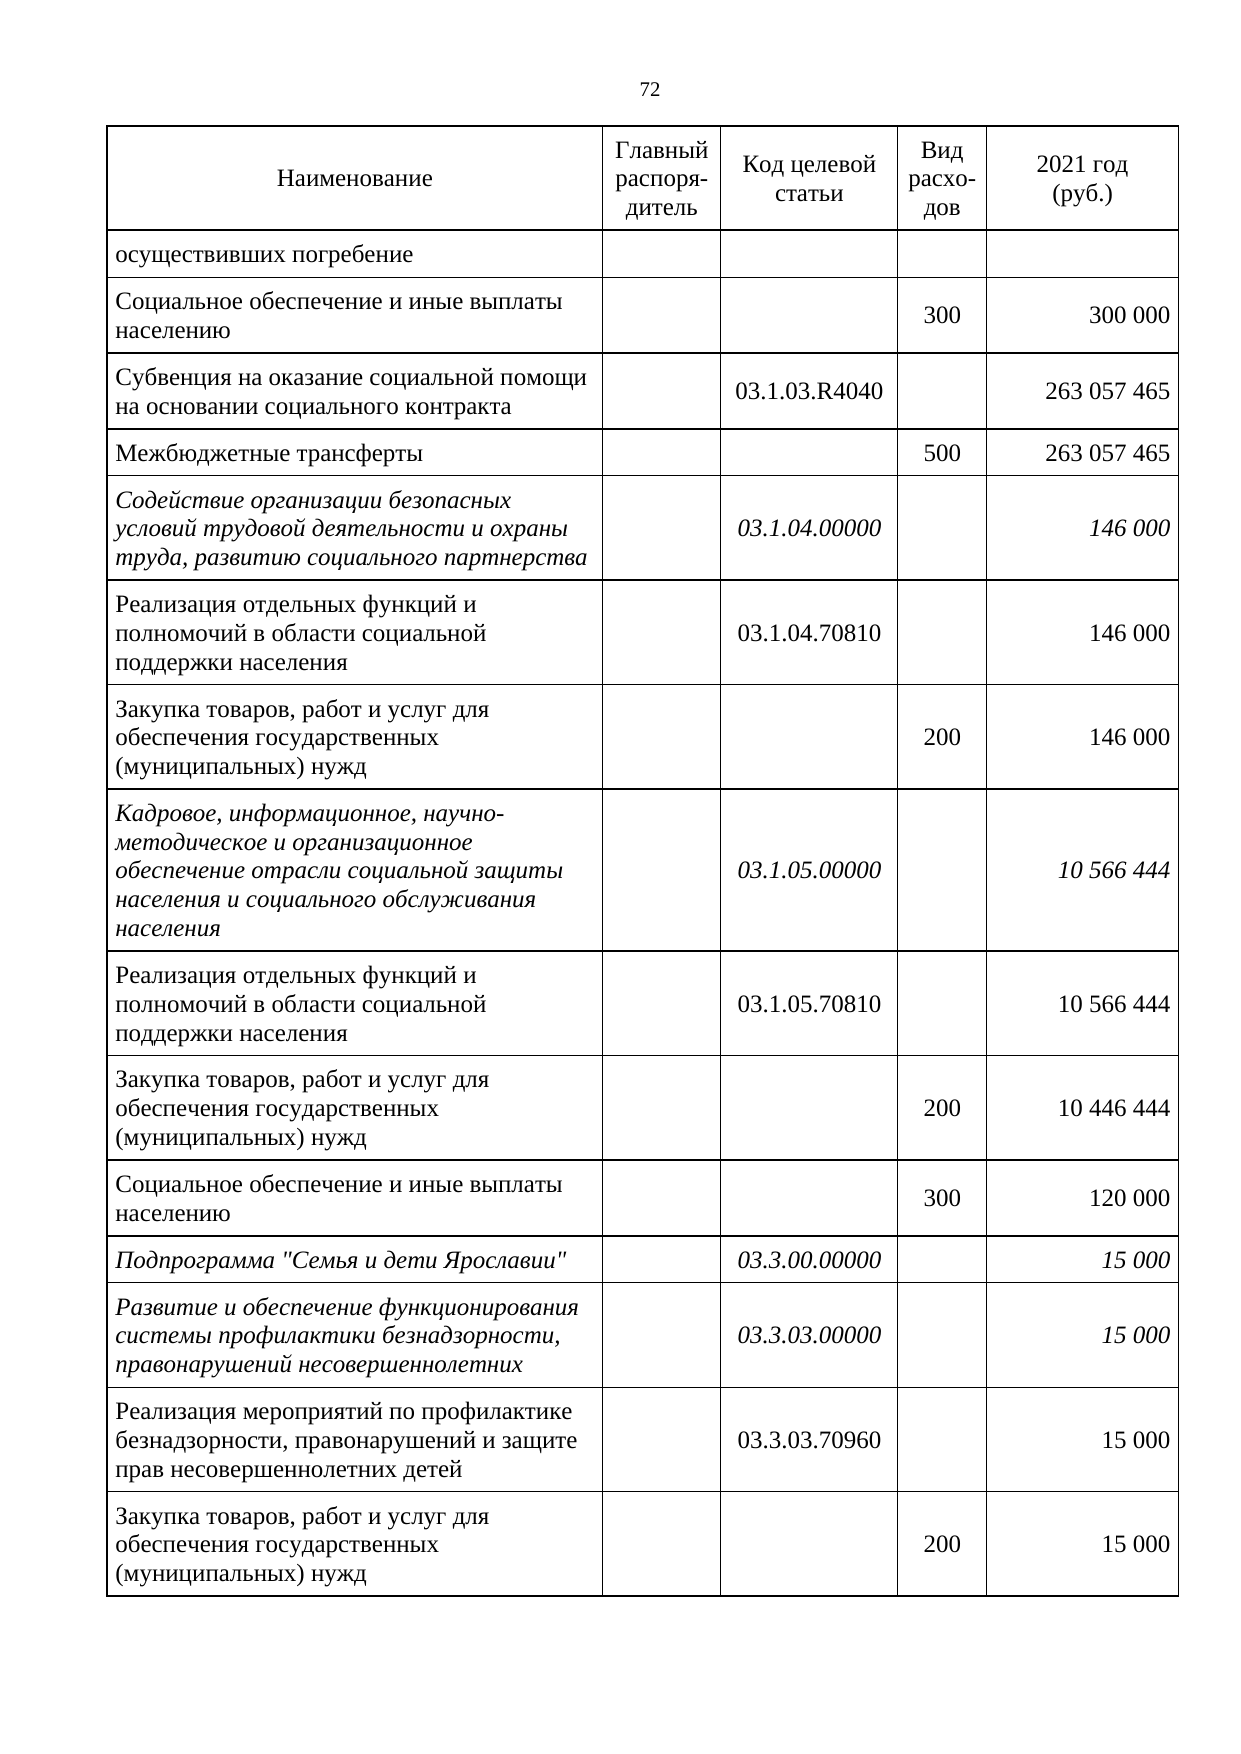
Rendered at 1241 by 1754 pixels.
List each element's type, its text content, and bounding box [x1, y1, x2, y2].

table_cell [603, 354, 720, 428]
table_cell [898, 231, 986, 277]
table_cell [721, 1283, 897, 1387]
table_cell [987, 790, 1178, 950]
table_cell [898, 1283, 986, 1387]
table_header Наименование [108, 127, 602, 229]
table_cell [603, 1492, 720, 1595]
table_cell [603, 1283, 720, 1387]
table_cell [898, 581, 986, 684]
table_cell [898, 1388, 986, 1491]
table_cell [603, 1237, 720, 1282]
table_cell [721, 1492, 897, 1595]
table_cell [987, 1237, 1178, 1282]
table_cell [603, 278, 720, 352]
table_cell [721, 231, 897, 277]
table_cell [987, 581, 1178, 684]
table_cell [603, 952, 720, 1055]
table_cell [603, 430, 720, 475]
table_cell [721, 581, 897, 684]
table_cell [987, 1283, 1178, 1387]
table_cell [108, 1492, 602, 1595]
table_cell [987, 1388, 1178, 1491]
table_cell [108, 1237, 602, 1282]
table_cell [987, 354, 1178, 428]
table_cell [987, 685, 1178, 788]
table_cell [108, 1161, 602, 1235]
table_header 2021 год (руб.) [987, 127, 1178, 229]
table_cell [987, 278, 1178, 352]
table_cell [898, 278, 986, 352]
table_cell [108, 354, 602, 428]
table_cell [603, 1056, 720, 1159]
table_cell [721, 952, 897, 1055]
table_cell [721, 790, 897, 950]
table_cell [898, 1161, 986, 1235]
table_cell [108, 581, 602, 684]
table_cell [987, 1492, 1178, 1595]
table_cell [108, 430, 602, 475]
table_header Вид расхо-дов [898, 127, 986, 229]
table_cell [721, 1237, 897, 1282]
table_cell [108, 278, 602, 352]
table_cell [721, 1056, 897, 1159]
table_header Главный распоря-дитель [603, 127, 720, 229]
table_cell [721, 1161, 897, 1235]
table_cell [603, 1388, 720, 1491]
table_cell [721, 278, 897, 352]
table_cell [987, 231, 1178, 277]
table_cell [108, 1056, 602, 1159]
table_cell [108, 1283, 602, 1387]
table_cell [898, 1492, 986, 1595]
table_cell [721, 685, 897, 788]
table_header Код целевой статьи [721, 127, 897, 229]
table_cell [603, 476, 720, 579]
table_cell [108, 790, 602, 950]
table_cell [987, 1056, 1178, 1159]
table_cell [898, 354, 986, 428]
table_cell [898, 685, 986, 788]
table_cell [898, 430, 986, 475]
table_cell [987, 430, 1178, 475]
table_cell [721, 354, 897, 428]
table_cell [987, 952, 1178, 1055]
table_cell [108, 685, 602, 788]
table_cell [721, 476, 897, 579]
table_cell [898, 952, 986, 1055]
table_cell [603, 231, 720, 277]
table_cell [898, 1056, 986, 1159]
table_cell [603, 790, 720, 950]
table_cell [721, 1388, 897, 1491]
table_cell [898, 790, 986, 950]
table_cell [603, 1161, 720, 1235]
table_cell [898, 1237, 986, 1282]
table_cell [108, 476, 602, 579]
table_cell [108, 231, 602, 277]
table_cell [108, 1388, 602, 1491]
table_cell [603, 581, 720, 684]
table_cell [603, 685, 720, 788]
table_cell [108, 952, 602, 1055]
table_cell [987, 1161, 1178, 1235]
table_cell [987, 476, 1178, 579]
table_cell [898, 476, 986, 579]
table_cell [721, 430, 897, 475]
